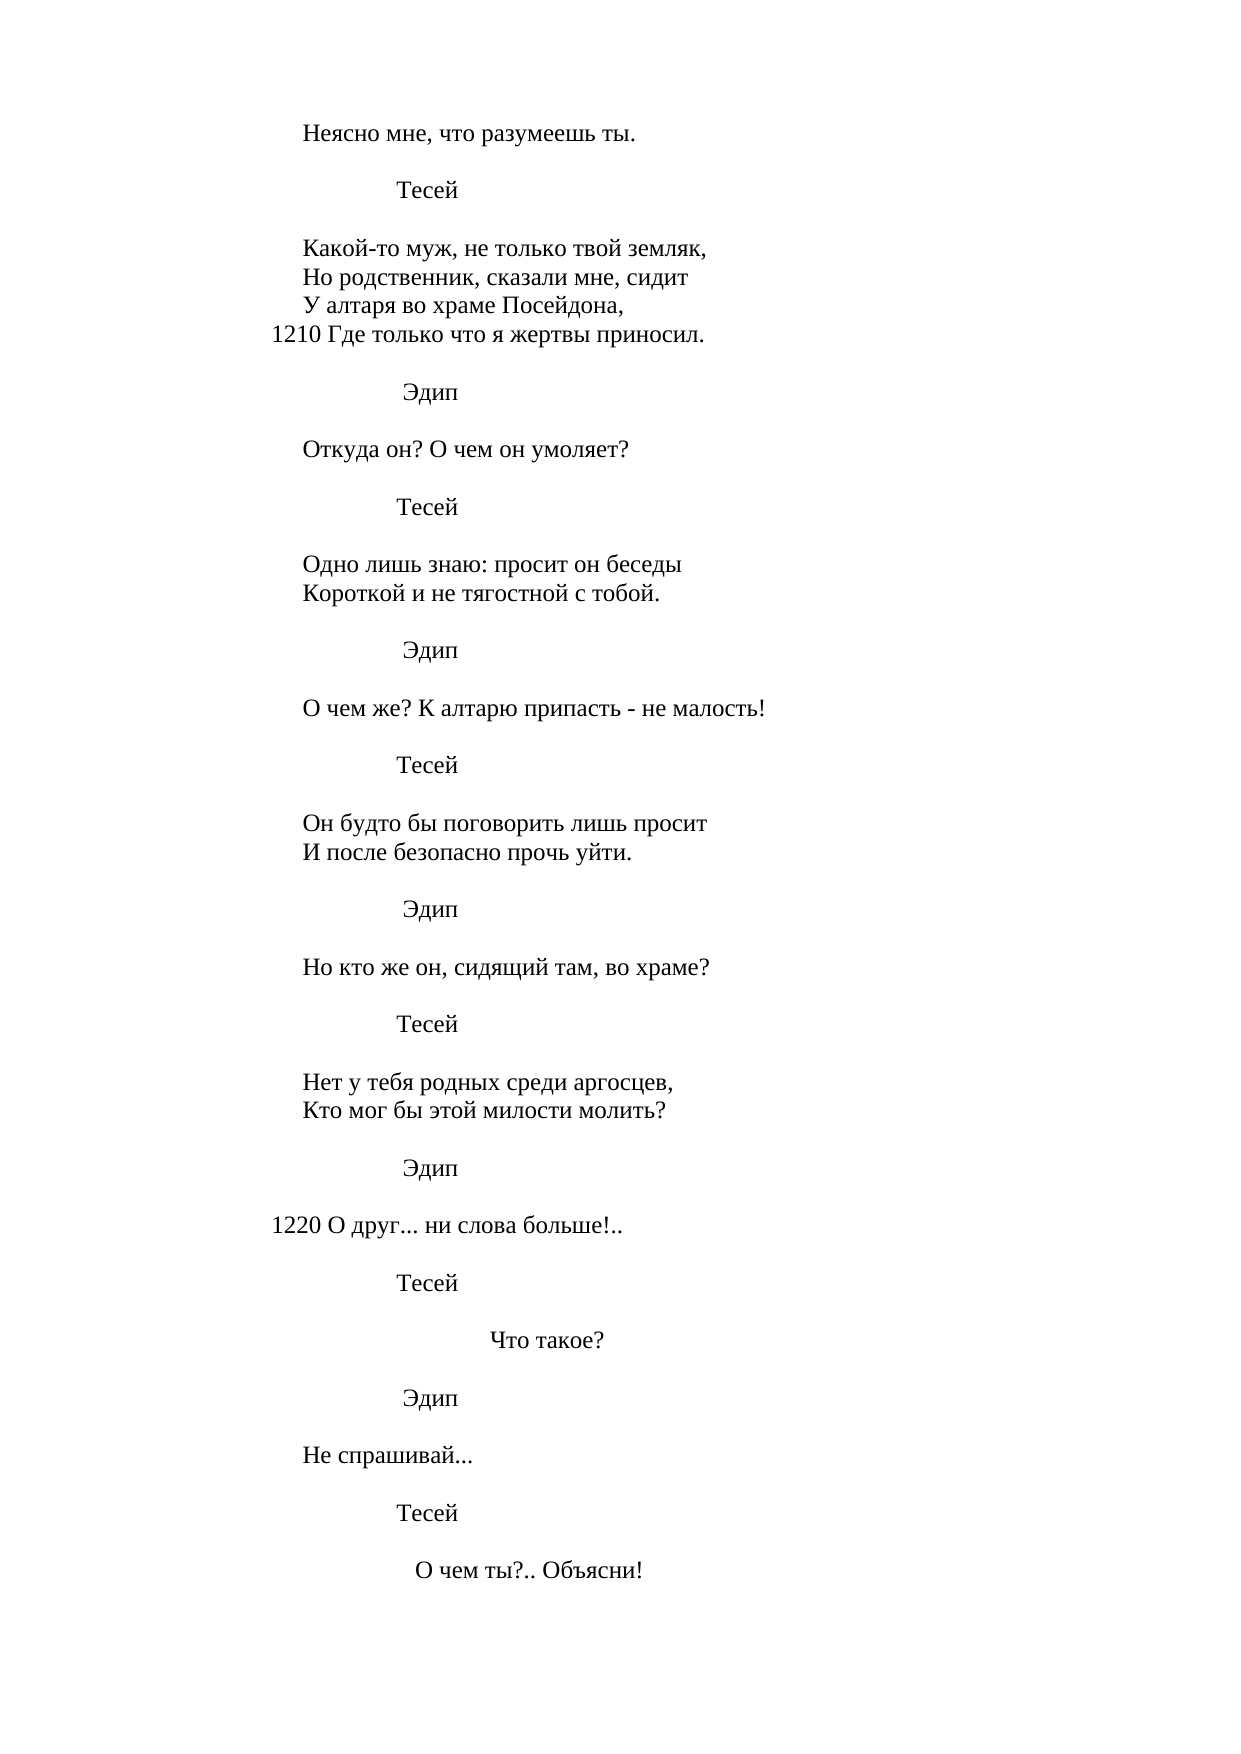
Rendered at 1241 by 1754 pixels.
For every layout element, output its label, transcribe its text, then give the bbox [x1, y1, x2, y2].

text Он будто бы поговорить лишь просит [177, 808, 1152, 837]
text Тесей [177, 1268, 1152, 1297]
text 1220 О друг... ни слова больше!.. [177, 1211, 1152, 1239]
text Кто мог бы этой милости молить? [177, 1096, 1152, 1124]
text О чем же? К алтарю припасть - не малость! [177, 693, 1152, 722]
text Эдип [177, 636, 1152, 664]
text Неясно мне, что разумеешь ты. [177, 118, 1152, 147]
text Не спрашивай... [177, 1441, 1152, 1469]
text Тесей [177, 1498, 1152, 1527]
text О чем ты?.. Объясни! [177, 1556, 1152, 1584]
text Короткой и не тягостной с тобой. [177, 578, 1152, 607]
text Тесей [177, 176, 1152, 204]
text 1210 Где только что я жертвы приносил. [177, 319, 1152, 348]
text Тесей [177, 751, 1152, 779]
text Какой-то муж, не только твой земляк, [177, 233, 1152, 262]
text Эдип [177, 894, 1152, 923]
text Нет у тебя родных среди аргосцев, [177, 1067, 1152, 1096]
text Что такое? [177, 1326, 1152, 1354]
text Эдип [177, 377, 1152, 406]
text Но кто же он, сидящий там, во храме? [177, 952, 1152, 981]
text Но родственник, сказали мне, сидит [177, 262, 1152, 291]
text И после безопасно прочь уйти. [177, 837, 1152, 866]
text Откуда он? О чем он умоляет? [177, 434, 1152, 463]
text У алтаря во храме Посейдона, [177, 291, 1152, 319]
text Эдип [177, 1153, 1152, 1182]
text Тесей [177, 492, 1152, 521]
text Тесей [177, 1009, 1152, 1038]
text Одно лишь знаю: просит он беседы [177, 549, 1152, 578]
text Эдип [177, 1383, 1152, 1412]
